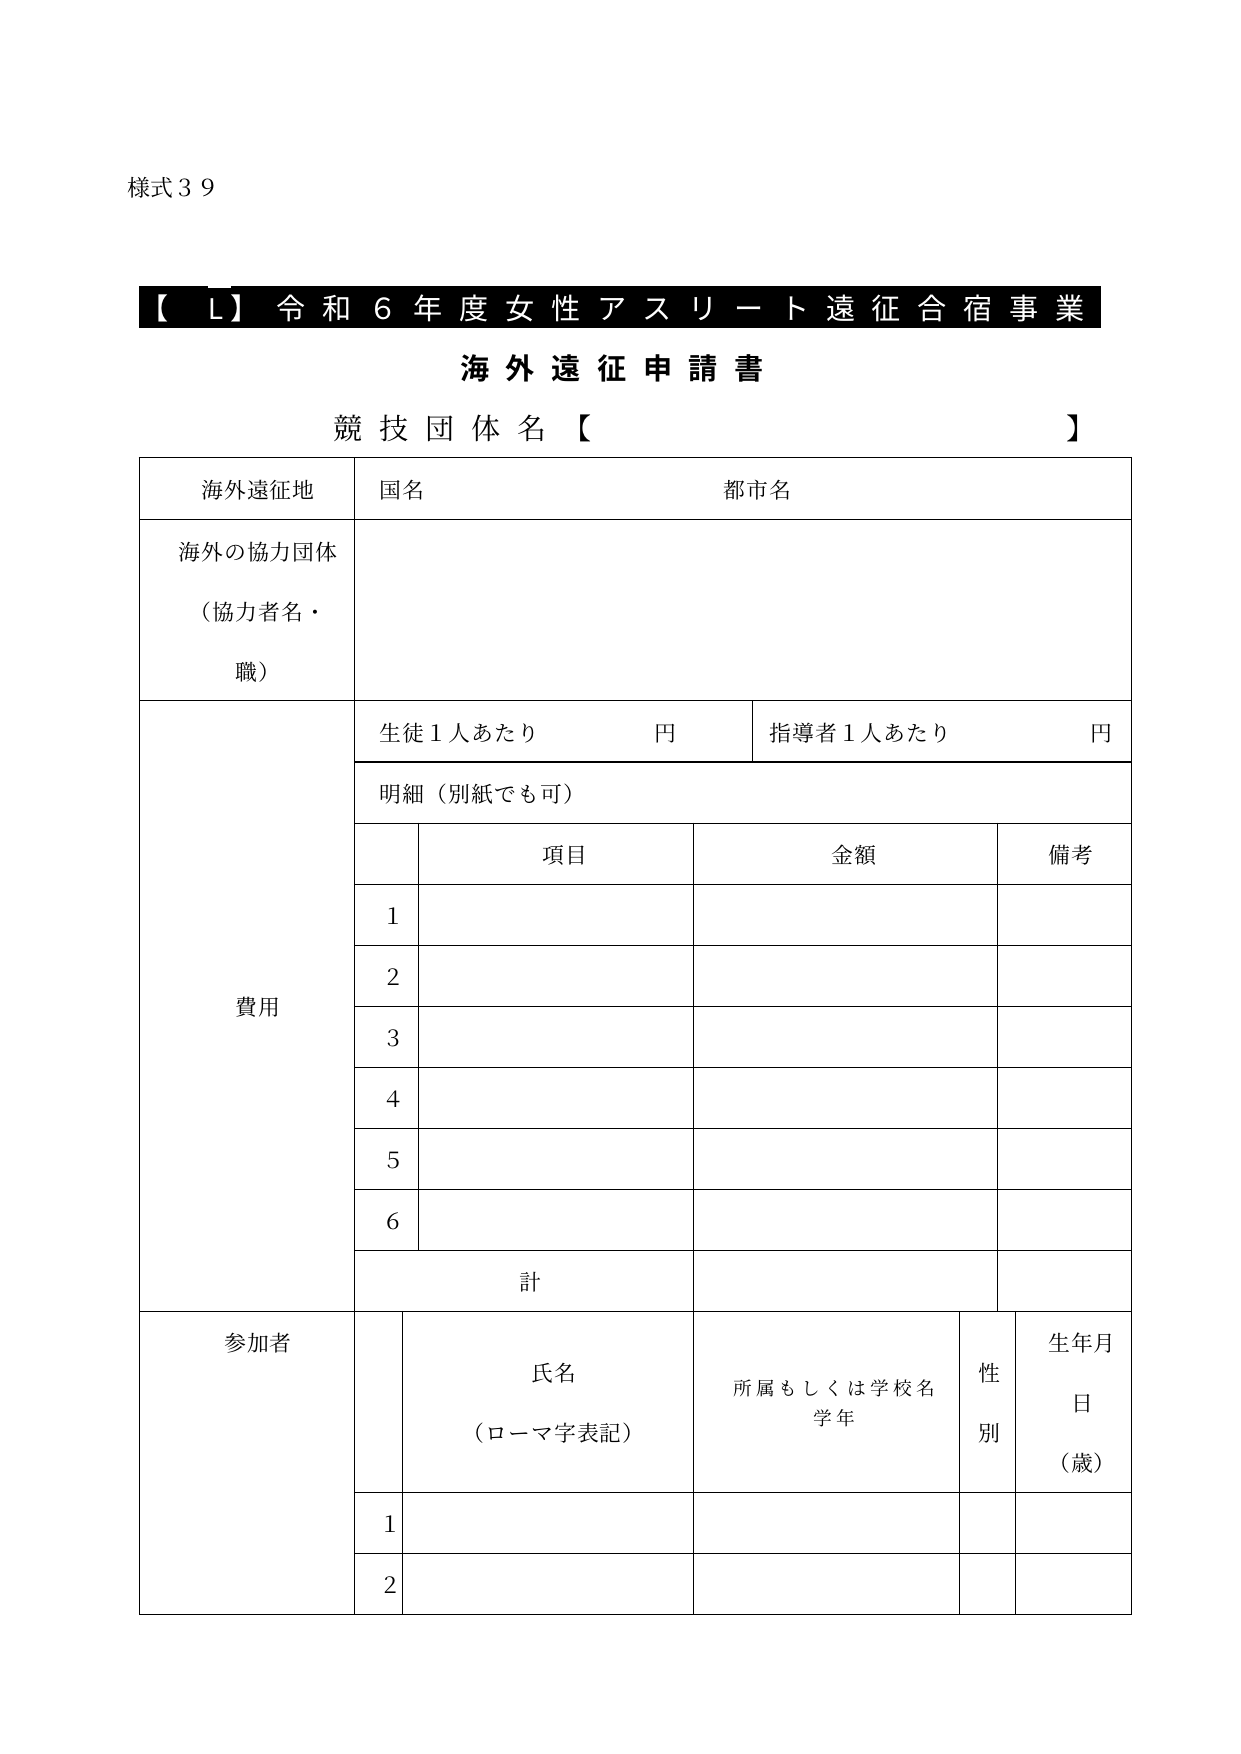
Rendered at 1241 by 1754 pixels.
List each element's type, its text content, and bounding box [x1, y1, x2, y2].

table_cell 備考 [998, 824, 1131, 883]
table_cell 所属もしくは学校名学年 [694, 1312, 959, 1492]
table_cell [694, 1554, 959, 1614]
table_cell ５ [355, 1129, 418, 1189]
table_cell [694, 1251, 997, 1311]
table_cell [998, 885, 1131, 944]
table_cell １ [355, 1493, 402, 1553]
table_cell [998, 1190, 1131, 1250]
table_cell [419, 1190, 693, 1250]
table_cell ２ [355, 1554, 402, 1614]
table_cell ２ [355, 946, 418, 1006]
table_cell [998, 946, 1131, 1006]
text 海外遠征申請書 [127, 337, 1113, 397]
table_cell ４ [355, 1068, 418, 1128]
table_cell [998, 1068, 1131, 1128]
table_cell [419, 946, 693, 1006]
table_cell [694, 946, 997, 1006]
table_cell ３ [355, 1007, 418, 1067]
table_cell [419, 1068, 693, 1128]
table_cell [419, 1007, 693, 1067]
table_cell [960, 1554, 1015, 1614]
text 様式３９ [127, 157, 1113, 217]
table_cell 計 [355, 1251, 693, 1311]
table_cell ６ [355, 1190, 418, 1250]
text 【 L 】令和６年度女性アスリート遠征合宿事業 [127, 277, 1113, 337]
table_cell [694, 1007, 997, 1067]
table_cell [419, 885, 693, 944]
table_cell 項目 [419, 824, 693, 883]
table_cell 海外の協力団体 （協力者名・職） [140, 520, 354, 700]
table_cell 参加者 [140, 1312, 354, 1614]
table_cell [1016, 1493, 1131, 1553]
table_cell [998, 1251, 1131, 1311]
table_cell [998, 1129, 1131, 1189]
table_cell [355, 824, 418, 883]
table_cell [694, 1129, 997, 1189]
table_cell 指導者１人あたり 円 [753, 701, 1131, 761]
table_header 海外遠征地 [140, 458, 354, 519]
table_cell [998, 1007, 1131, 1067]
table_cell 生徒１人あたり 円 [355, 701, 752, 761]
table_cell 性別 [960, 1312, 1015, 1492]
table_cell 費用 [140, 701, 354, 1311]
table_cell １ [355, 885, 418, 944]
table_cell [694, 1493, 959, 1553]
table_cell [1016, 1554, 1131, 1614]
table_cell [960, 1493, 1015, 1553]
text 競技団体名【 】 [127, 397, 1113, 457]
table_cell [355, 520, 1131, 700]
table_header 国名 都市名 [355, 458, 1131, 519]
table_cell [419, 1129, 693, 1189]
table_cell [355, 1312, 402, 1492]
table_cell [694, 1068, 997, 1128]
table_cell [694, 885, 997, 944]
table_cell 生年月日 （歳） [1016, 1312, 1131, 1492]
table_cell [403, 1554, 693, 1614]
table_cell 氏名 （ローマ字表記） [403, 1312, 693, 1492]
table_cell 明細（別紙でも可） [355, 763, 1131, 822]
table_cell 金額 [694, 824, 997, 883]
table_cell [694, 1190, 997, 1250]
table_cell [403, 1493, 693, 1553]
